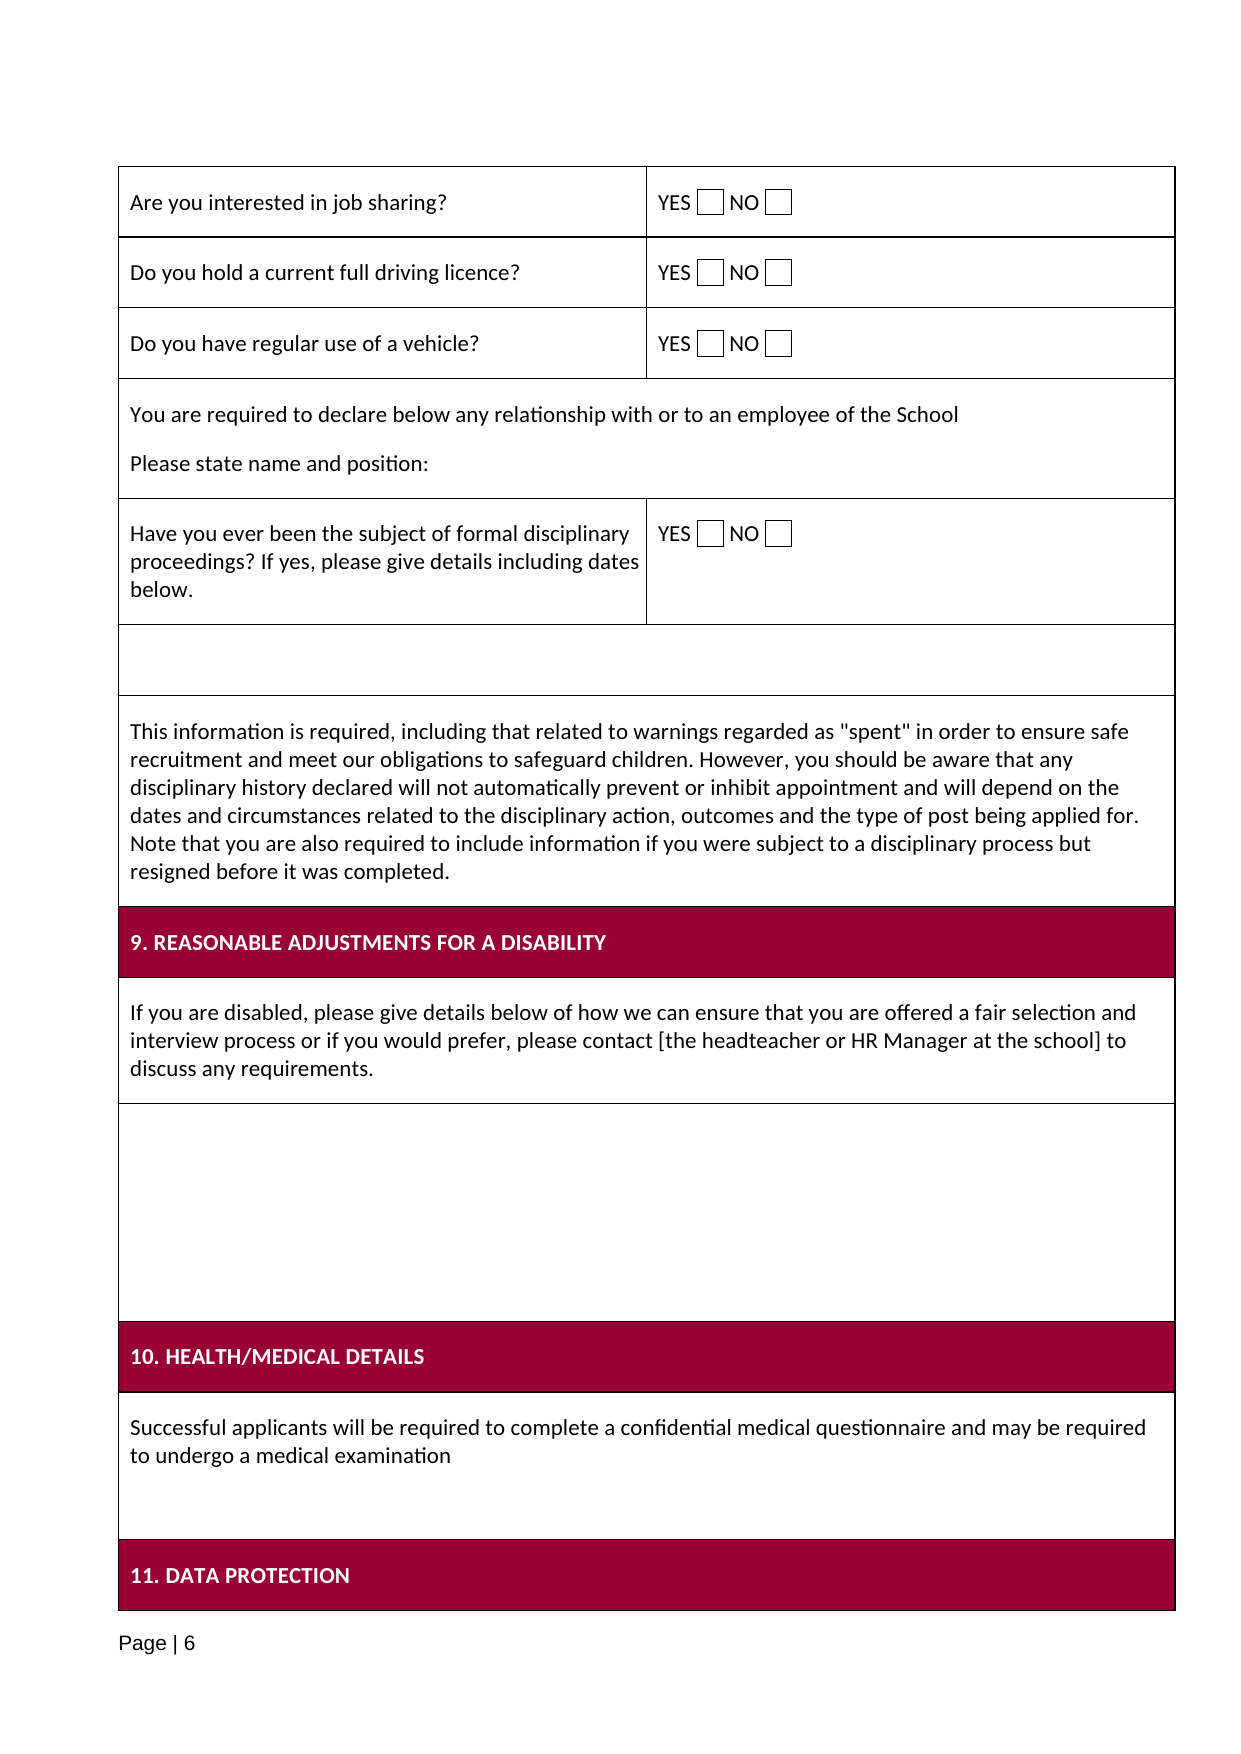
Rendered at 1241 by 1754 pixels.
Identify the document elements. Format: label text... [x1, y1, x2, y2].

table_cell Do you hold a current full driving licence? [119, 238, 646, 307]
table_cell This information is required, including that related to warnings regarded as "spent" in order to ensure safe recruitment and meet our obligations to safeguard children. However, you should be aware that any disciplinary history declared will not automatically prevent or inhibit appointment and will depend on the dates and circumstances related to the disciplinary action, outcomes and the type of post being applied for. Note that you are also required to include information if you were subject to a disciplinary process but resigned before it was completed. [119, 696, 1174, 906]
table_cell 9. REASONABLE ADJUSTMENTS FOR A DISABILITY [119, 907, 1174, 977]
table_cell Are you interested in job sharing? [119, 167, 646, 236]
table_cell YES NO [647, 499, 1174, 624]
table_cell [119, 1104, 1174, 1321]
table_cell Do you have regular use of a vehicle? [119, 308, 646, 378]
table_cell You are required to declare below any relationship with or to an employee of the School Please state name and position: [119, 379, 1174, 497]
table_cell 11. DATA PROTECTION [119, 1540, 1174, 1610]
table_cell YES NO [647, 167, 1174, 236]
table_cell YES NO [647, 308, 1174, 378]
table_cell YES NO [647, 238, 1174, 307]
table_cell Successful applicants will be required to complete a confidential medical questionnaire and may be required to undergo a medical examination [119, 1393, 1174, 1539]
table_cell [119, 625, 1174, 695]
table_cell If you are disabled, please give details below of how we can ensure that you are offered a fair selection and interview process or if you would prefer, please contact [the headteacher or HR Manager at the school] to discuss any requirements. [119, 978, 1174, 1103]
table_cell Have you ever been the subject of formal disciplinary proceedings? If yes, please give details including dates below. [119, 499, 646, 624]
table_cell 10. HEALTH/MEDICAL DETAILS [119, 1322, 1174, 1391]
